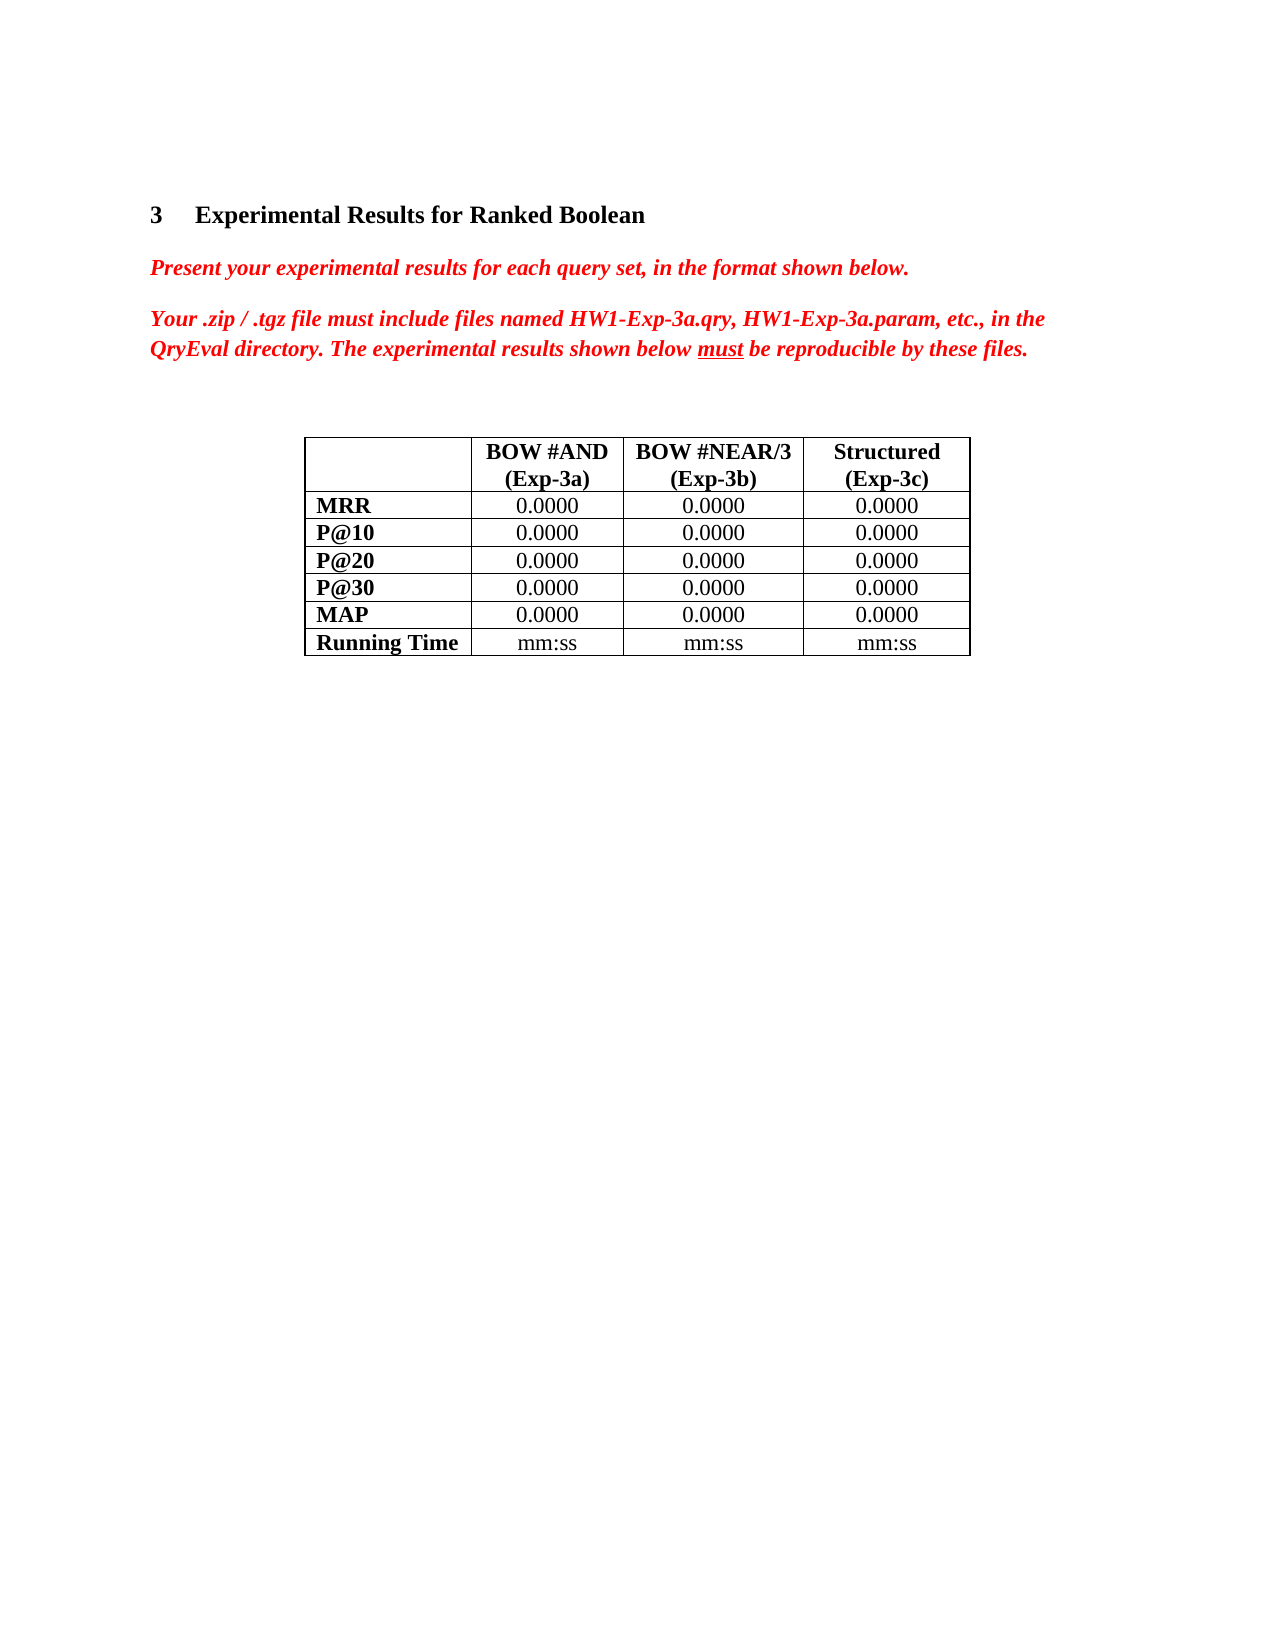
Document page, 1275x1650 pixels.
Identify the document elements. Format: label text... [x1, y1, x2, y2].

table_cell mm:ss [804, 629, 969, 655]
table_cell 0.0000 [804, 492, 969, 518]
table_cell mm:ss [472, 629, 623, 655]
table_cell 0.0000 [472, 602, 623, 628]
table_cell 0.0000 [472, 547, 623, 573]
text Present your experimental results for each query set, in the format shown below. [150, 254, 1125, 280]
table_cell 0.0000 [804, 547, 969, 573]
table_cell P@30 [306, 574, 471, 601]
table_cell 0.0000 [472, 519, 623, 546]
table_header BOW #NEAR/3 (Exp-3b) [624, 438, 803, 491]
table_header [306, 438, 471, 491]
table_cell 0.0000 [472, 574, 623, 601]
text Your .zip / .tgz file must include files named HW1-Exp-3a.qry, HW1-Exp-3a.param, etc., in the QryEval directory. The experimental results shown below must be reproducible by these files. [150, 305, 1125, 361]
table_cell 0.0000 [624, 547, 803, 573]
table_cell MAP [306, 602, 471, 628]
table_cell mm:ss [624, 629, 803, 655]
table_cell P@10 [306, 519, 471, 546]
table_header BOW #AND (Exp-3a) [472, 438, 623, 491]
table_cell 0.0000 [624, 519, 803, 546]
subtitle Experimental Results for Ranked Boolean [150, 200, 1125, 229]
table_cell 0.0000 [804, 519, 969, 546]
table_cell MRR [306, 492, 471, 518]
table_cell 0.0000 [804, 602, 969, 628]
table_cell 0.0000 [472, 492, 623, 518]
table_cell 0.0000 [624, 492, 803, 518]
table_header Structured (Exp-3c) [804, 438, 969, 491]
table_cell Running Time [306, 629, 471, 655]
table_cell P@20 [306, 547, 471, 573]
table_cell 0.0000 [624, 574, 803, 601]
table_cell 0.0000 [624, 602, 803, 628]
table_cell 0.0000 [804, 574, 969, 601]
